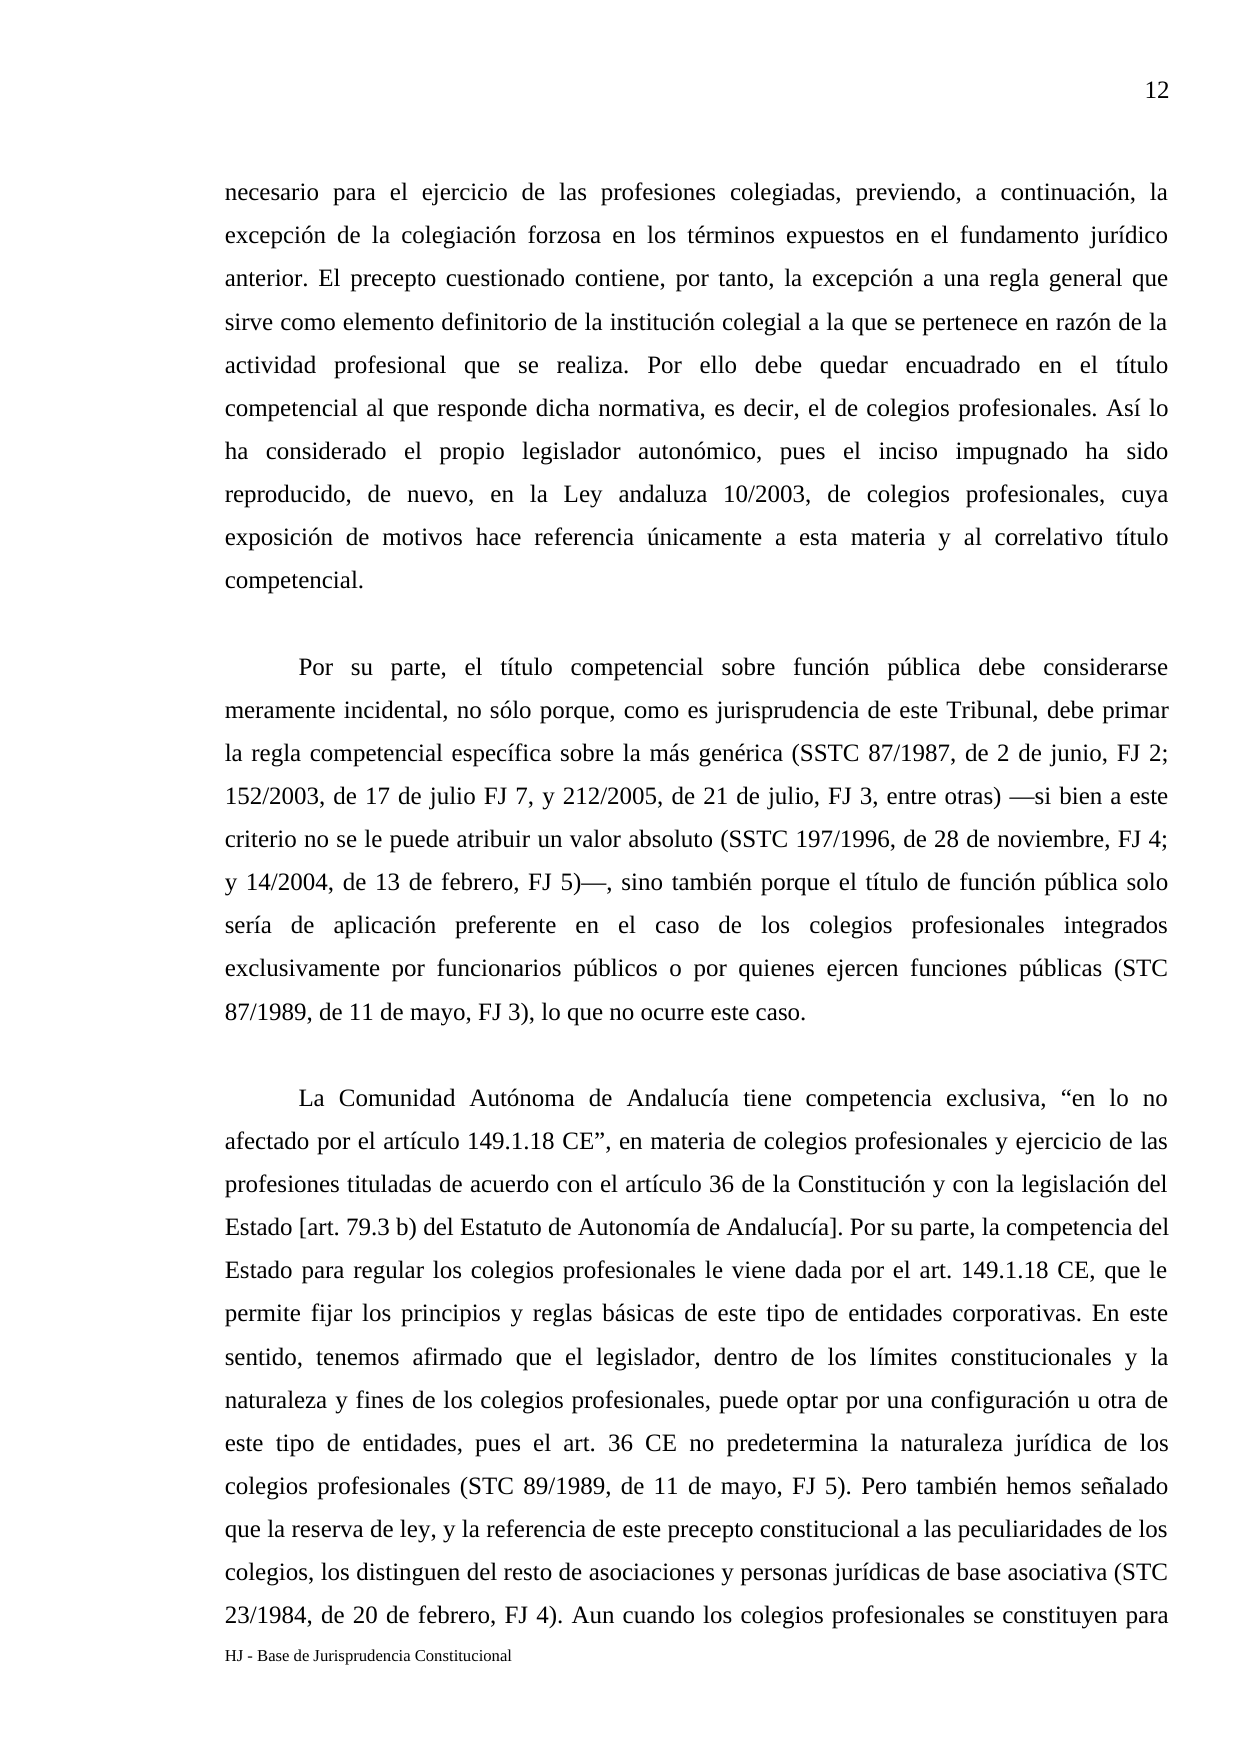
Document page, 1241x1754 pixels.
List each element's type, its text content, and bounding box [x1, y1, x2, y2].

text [224, 1083, 1169, 1629]
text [224, 177, 1169, 594]
text Por su parte, el título competencial sobre función pública debe considerarse meramente incidental, no sólo porque, como es jurisprudencia de este Tribunal, debe primar la regla competencial específica sobre la más genérica (SSTC 87/1987, de 2 de junio, FJ 2; 152/2003, de 17 de julio FJ 7, y 212/2005, de 21 de julio, FJ 3, entre otras) —si bien a este criterio no se le puede atribuir un valor absoluto (SSTC 197/1996, de 28 de noviembre, FJ 4; y 14/2004, de 13 de febrero, FJ 5)—, sino también porque el título de función pública solo sería de aplicación preferente en el caso de los colegios profesionales integrados exclusivamente por funcionarios públicos o por quienes ejercen funciones públicas (STC 87/1989, de 11 de mayo, FJ 3), lo que no ocurre este caso. [224, 652, 1169, 1025]
